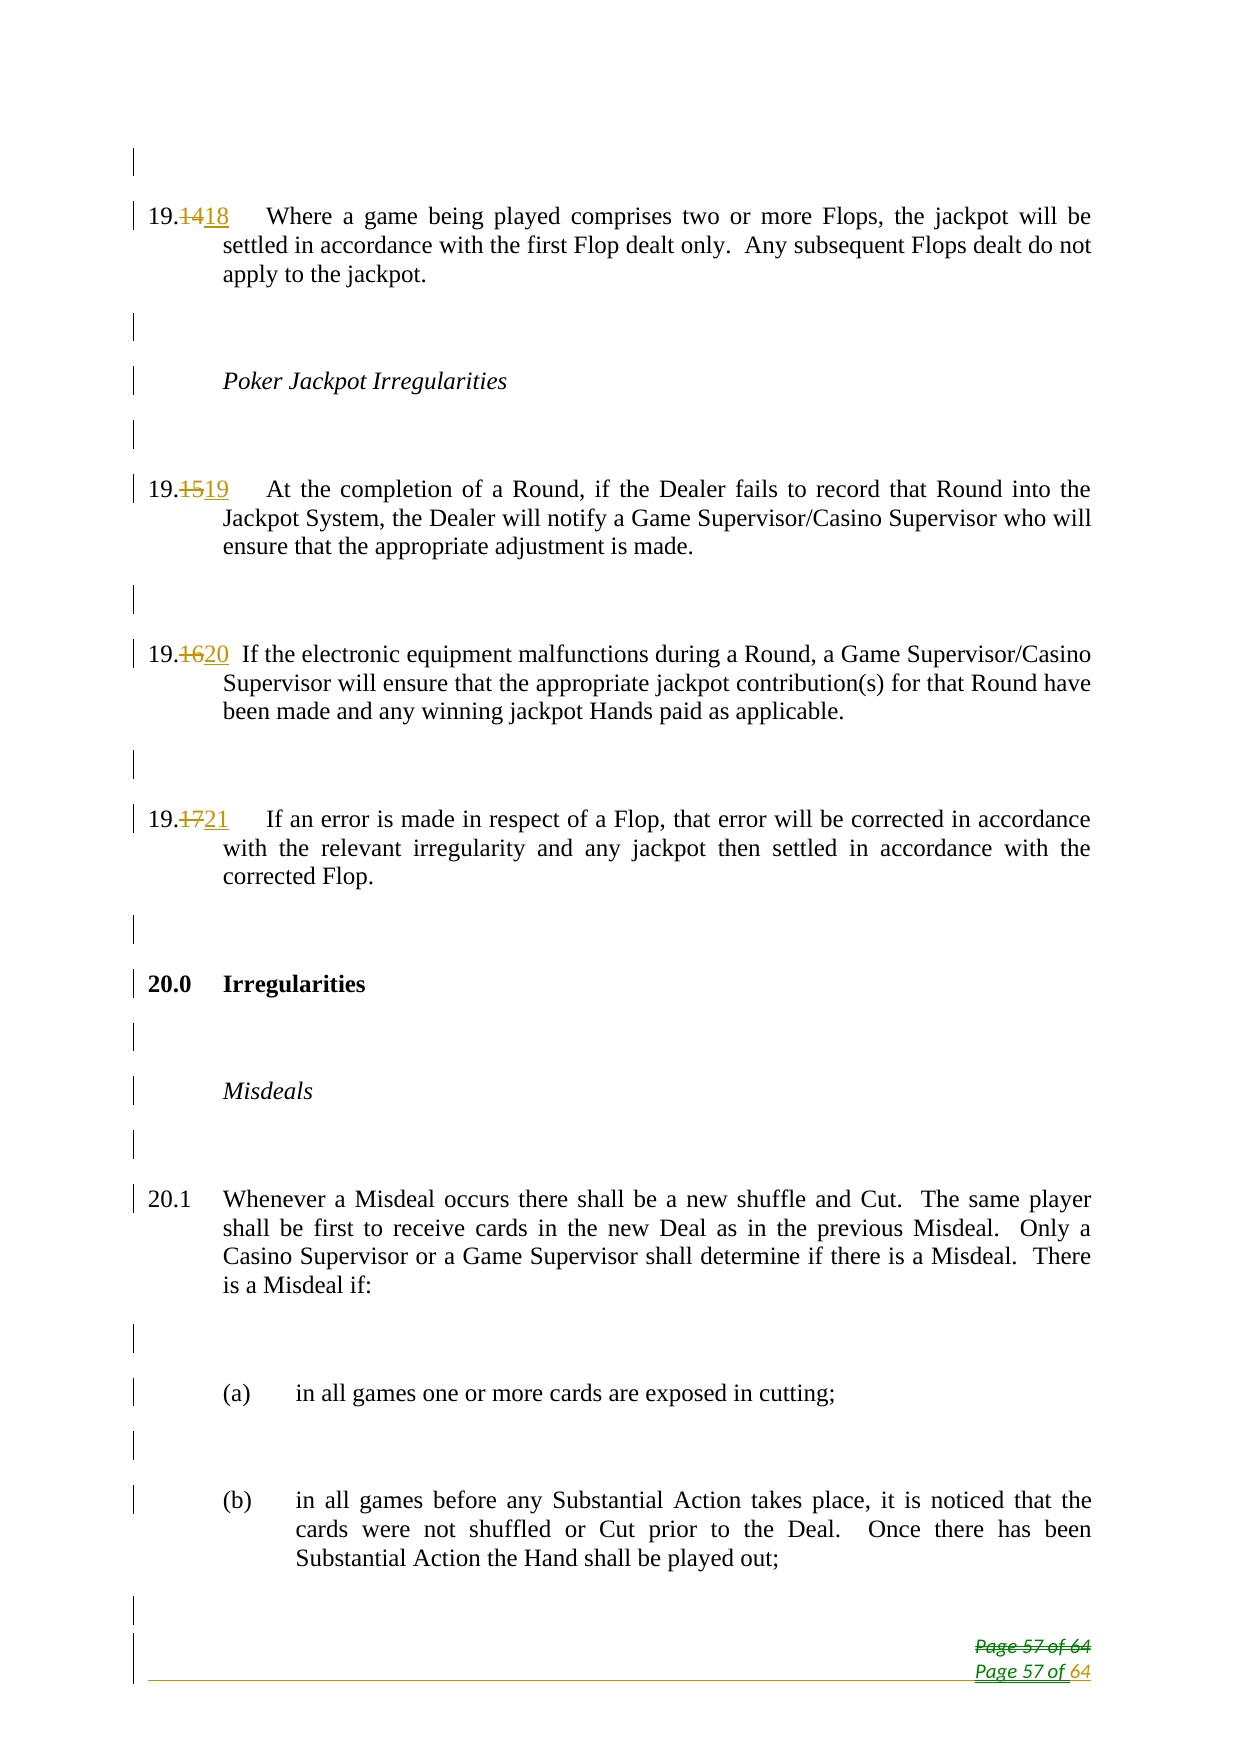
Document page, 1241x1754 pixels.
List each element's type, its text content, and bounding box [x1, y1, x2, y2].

text 19. Where a game being played comprises two or more Flops, the jackpot will be settled in accordance with the first Flop dealt only. Any subsequent Flops dealt do not apply to the jackpot. [148, 201, 1092, 288]
text Poker Jackpot Irregularities [148, 366, 1092, 395]
text (a) in all games one or more cards are exposed in cutting; [223, 1378, 1092, 1406]
text 20.0 Irregularities [148, 969, 1092, 998]
text 19. At the completion of a Round, if the Dealer fails to record that Round into the Jackpot System, the Dealer will notify a Game Supervisor/Casino Supervisor who will ensure that the appropriate adjustment is made. [148, 474, 1092, 560]
text 19. If the electronic equipment malfunctions during a Round, a Game Supervisor/Casino Supervisor will ensure that the appropriate jackpot contribution(s) for that Round have been made and any winning jackpot Hands paid as applicable. [148, 639, 1092, 725]
text Misdeals [223, 1076, 1092, 1105]
text (b) in all games before any Substantial Action takes place, it is noticed that the cards were not shuffled or Cut prior to the Deal. Once there has been Substantial Action the Hand shall be played out; [223, 1485, 1092, 1571]
text 20.1 Whenever a Misdeal occurs there shall be a new shuffle and Cut. The same player shall be first to receive cards in the new Deal as in the previous Misdeal. Only a Casino Supervisor or a Game Supervisor shall determine if there is a Misdeal. There is a Misdeal if: [148, 1184, 1092, 1299]
text 19. If an error is made in respect of a Flop, that error will be corrected in accordance with the relevant irregularity and any jackpot then settled in accordance with the corrected Flop. [148, 804, 1092, 890]
